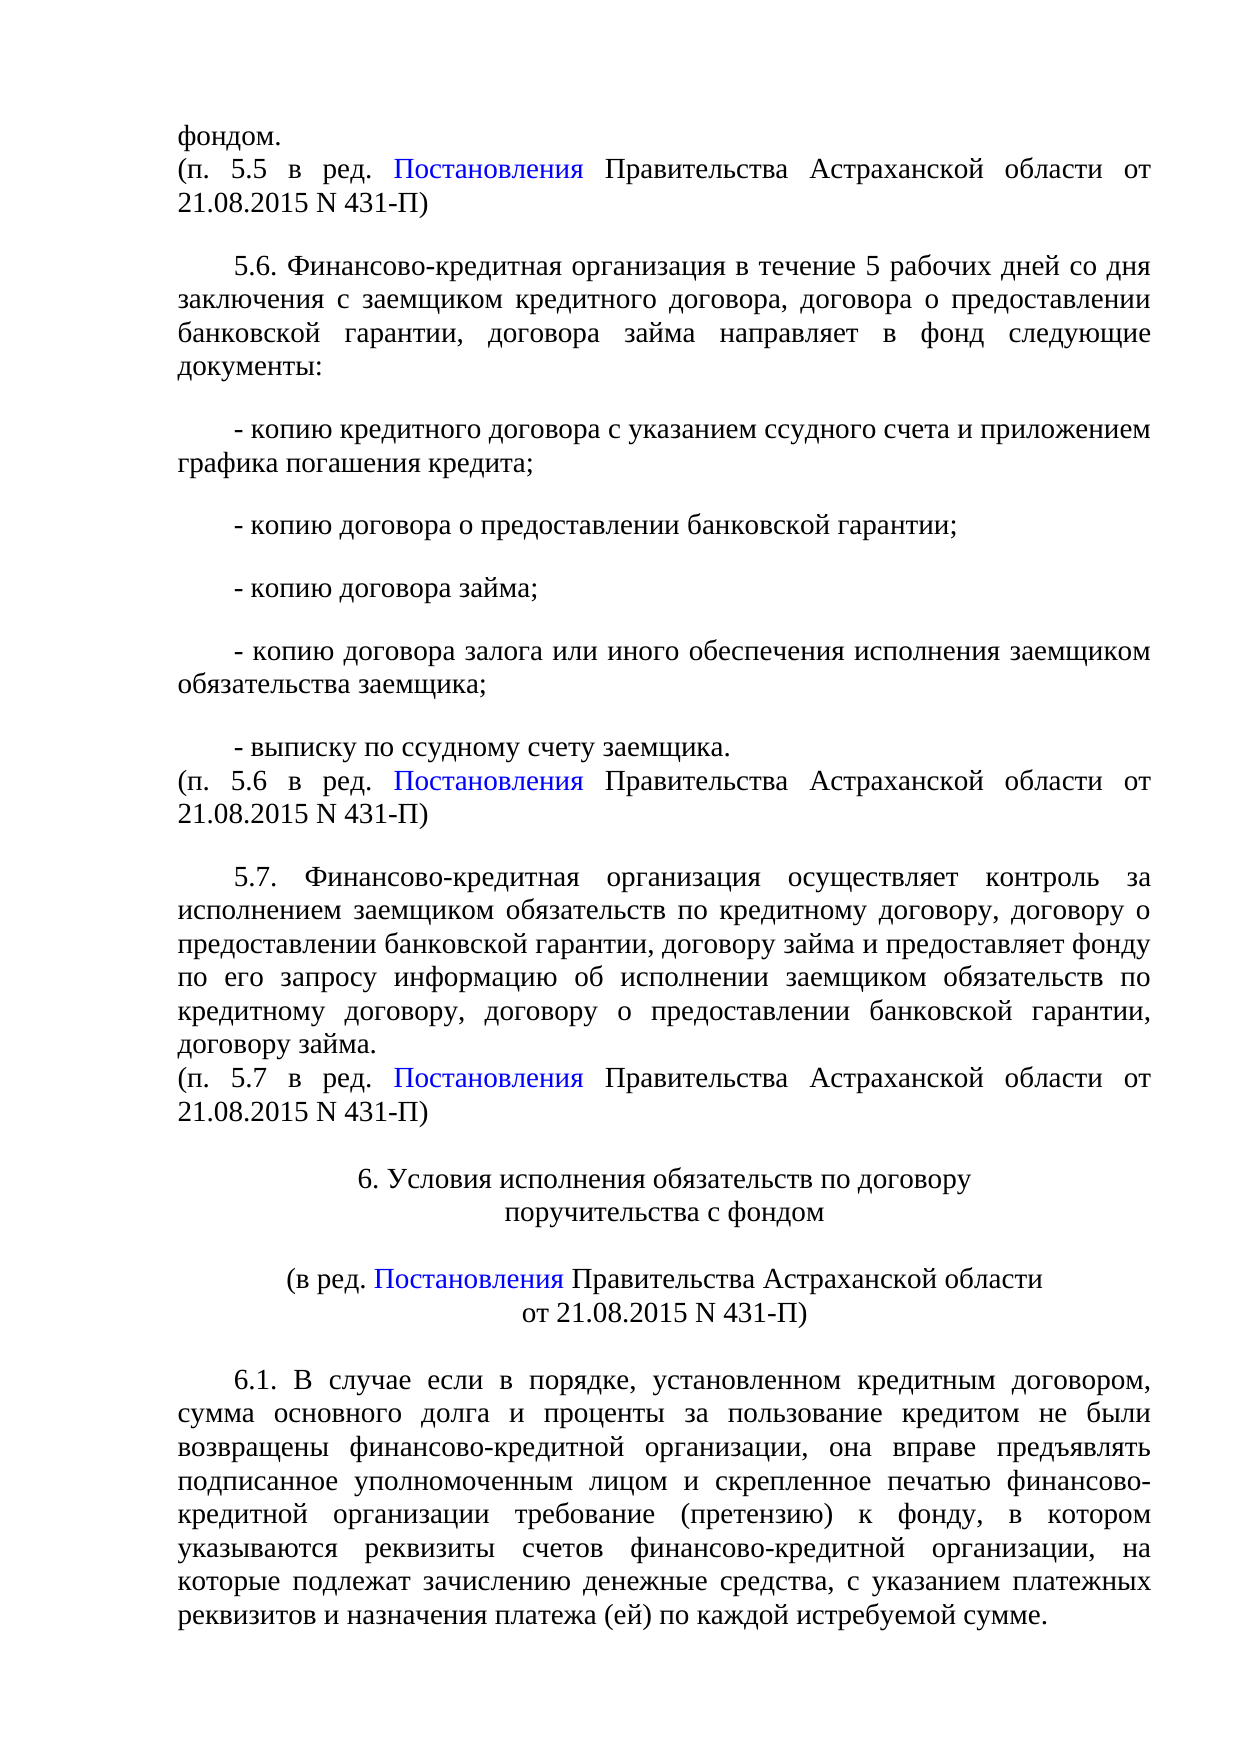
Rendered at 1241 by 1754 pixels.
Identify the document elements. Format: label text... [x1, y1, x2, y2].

text (п. 5.5 в ред. Постановления Правительства Астраханской области от 21.08.2015 N 431-П) [177, 152, 1152, 219]
text 6.1. В случае если в порядке, установленном кредитным договором, сумма основного долга и проценты за пользование кредитом не были возвращены финансово-кредитной организации, она вправе предъявлять подписанное уполномоченным лицом и скрепленное печатью финансово-кредитной организации требование (претензию) к фонду, в котором указываются реквизиты счетов финансово-кредитной организации, на которые подлежат зачислению денежные средства, с указанием платежных реквизитов и назначения платежа (ей) по каждой истребуемой сумме. [177, 1362, 1152, 1630]
text от 21.08.2015 N 431-П) [177, 1295, 1152, 1328]
text (п. 5.7 в ред. Постановления Правительства Астраханской области от 21.08.2015 N 431-П) [177, 1060, 1152, 1127]
text - выписку по ссудному счету заемщика. [177, 729, 1152, 763]
text (в ред. Постановления Правительства Астраханской области [177, 1261, 1152, 1295]
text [177, 118, 1152, 152]
text - копию договора залога или иного обеспечения исполнения заемщиком обязательства заемщика; [177, 633, 1152, 700]
text 6. Условия исполнения обязательств по договору [177, 1161, 1152, 1194]
text поручительства с фондом [177, 1194, 1152, 1228]
text 5.7. Финансово-кредитная организация осуществляет контроль за исполнением заемщиком обязательств по кредитному договору, договору о предоставлении банковской гарантии, договору займа и предоставляет фонду по его запросу информацию об исполнении заемщиком обязательств по кредитному договору, договору о предоставлении банковской гарантии, договору займа. [177, 859, 1152, 1060]
text - копию кредитного договора с указанием ссудного счета и приложением графика погашения кредита; [177, 411, 1152, 478]
text 5.6. Финансово-кредитная организация в течение 5 рабочих дней со дня заключения с заемщиком кредитного договора, договора о предоставлении банковской гарантии, договора займа направляет в фонд следующие документы: [177, 248, 1152, 382]
text - копию договора о предоставлении банковской гарантии; [177, 507, 1152, 541]
text (п. 5.6 в ред. Постановления Правительства Астраханской области от 21.08.2015 N 431-П) [177, 763, 1152, 830]
text - копию договора займа; [177, 570, 1152, 604]
